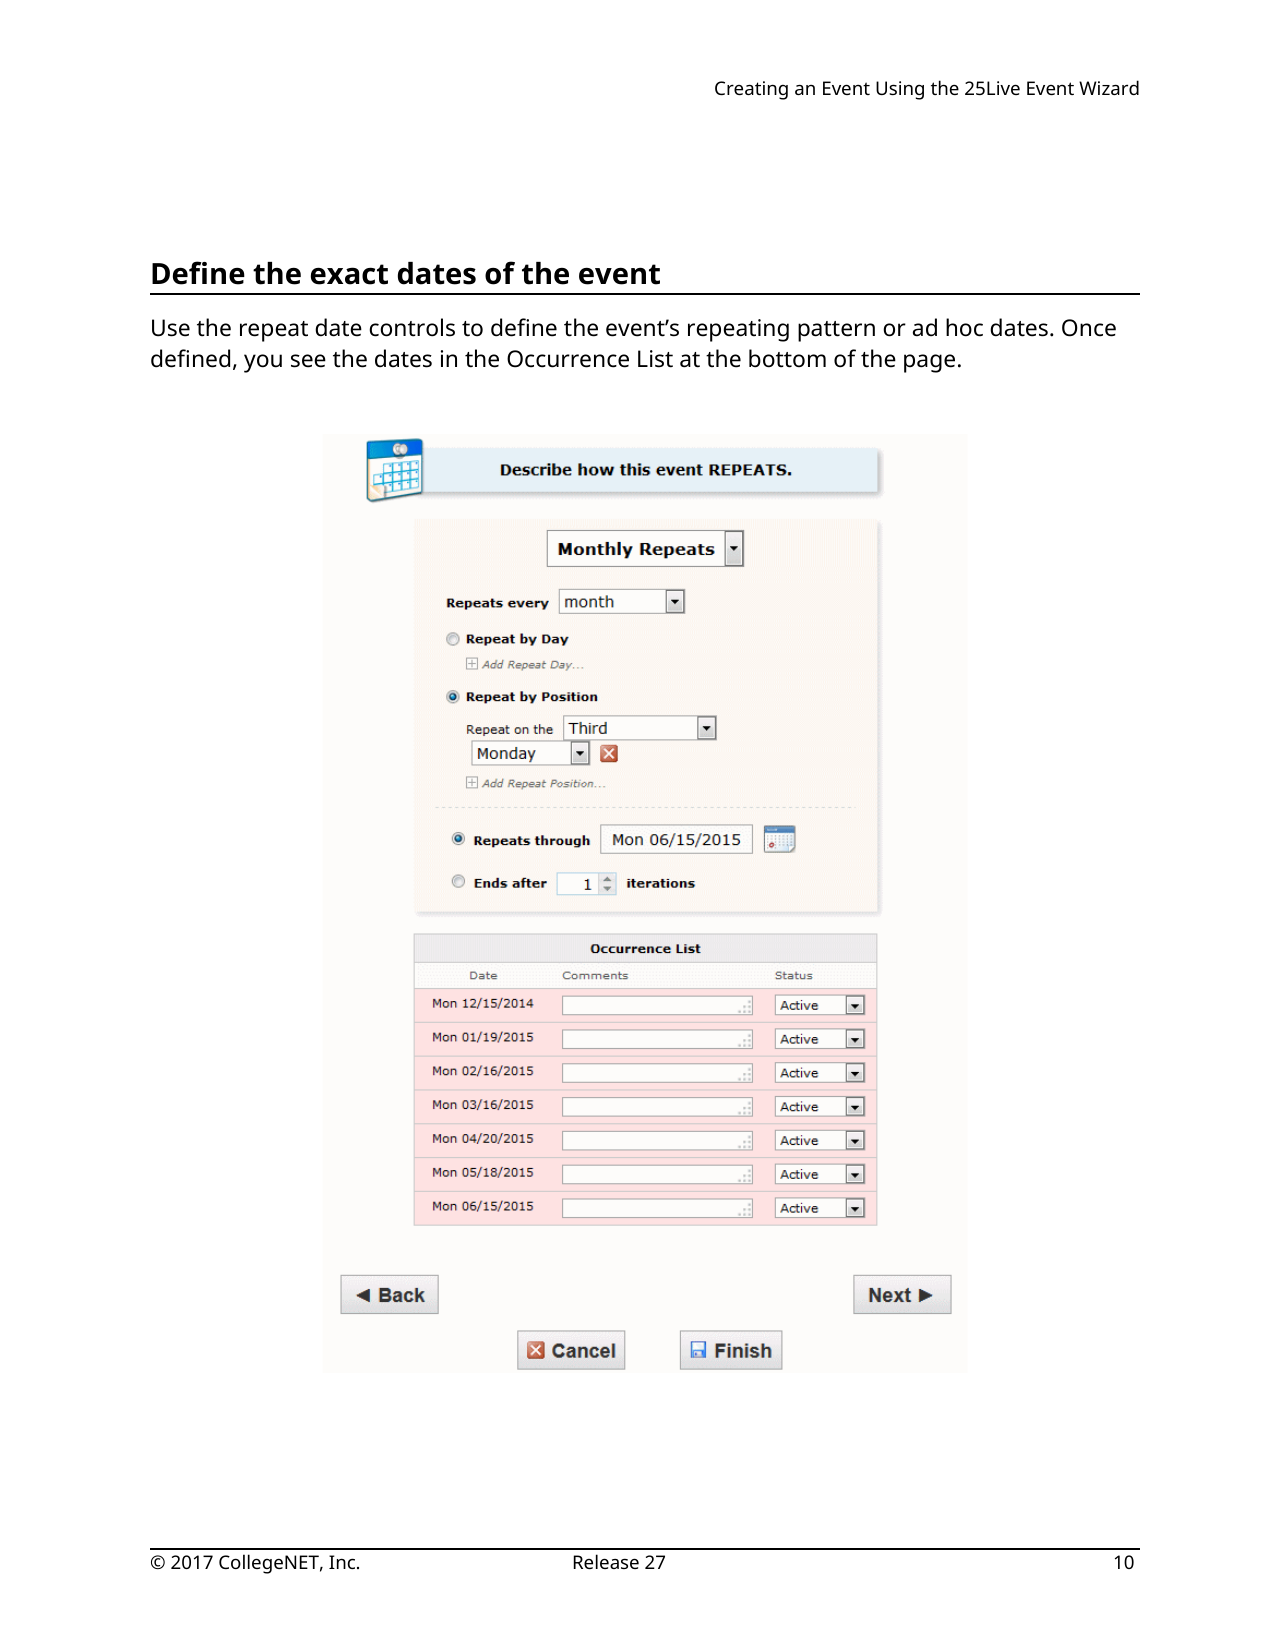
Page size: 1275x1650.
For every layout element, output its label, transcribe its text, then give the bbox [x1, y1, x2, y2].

picture [322, 434, 968, 1373]
text Define the exact dates of the event [150, 253, 1140, 293]
text Use the repeat date controls to define the event’s repeating pattern or ad hoc dates. Once defined, you see the dates in the Occurrence List at the bottom of the page. [150, 312, 1140, 374]
